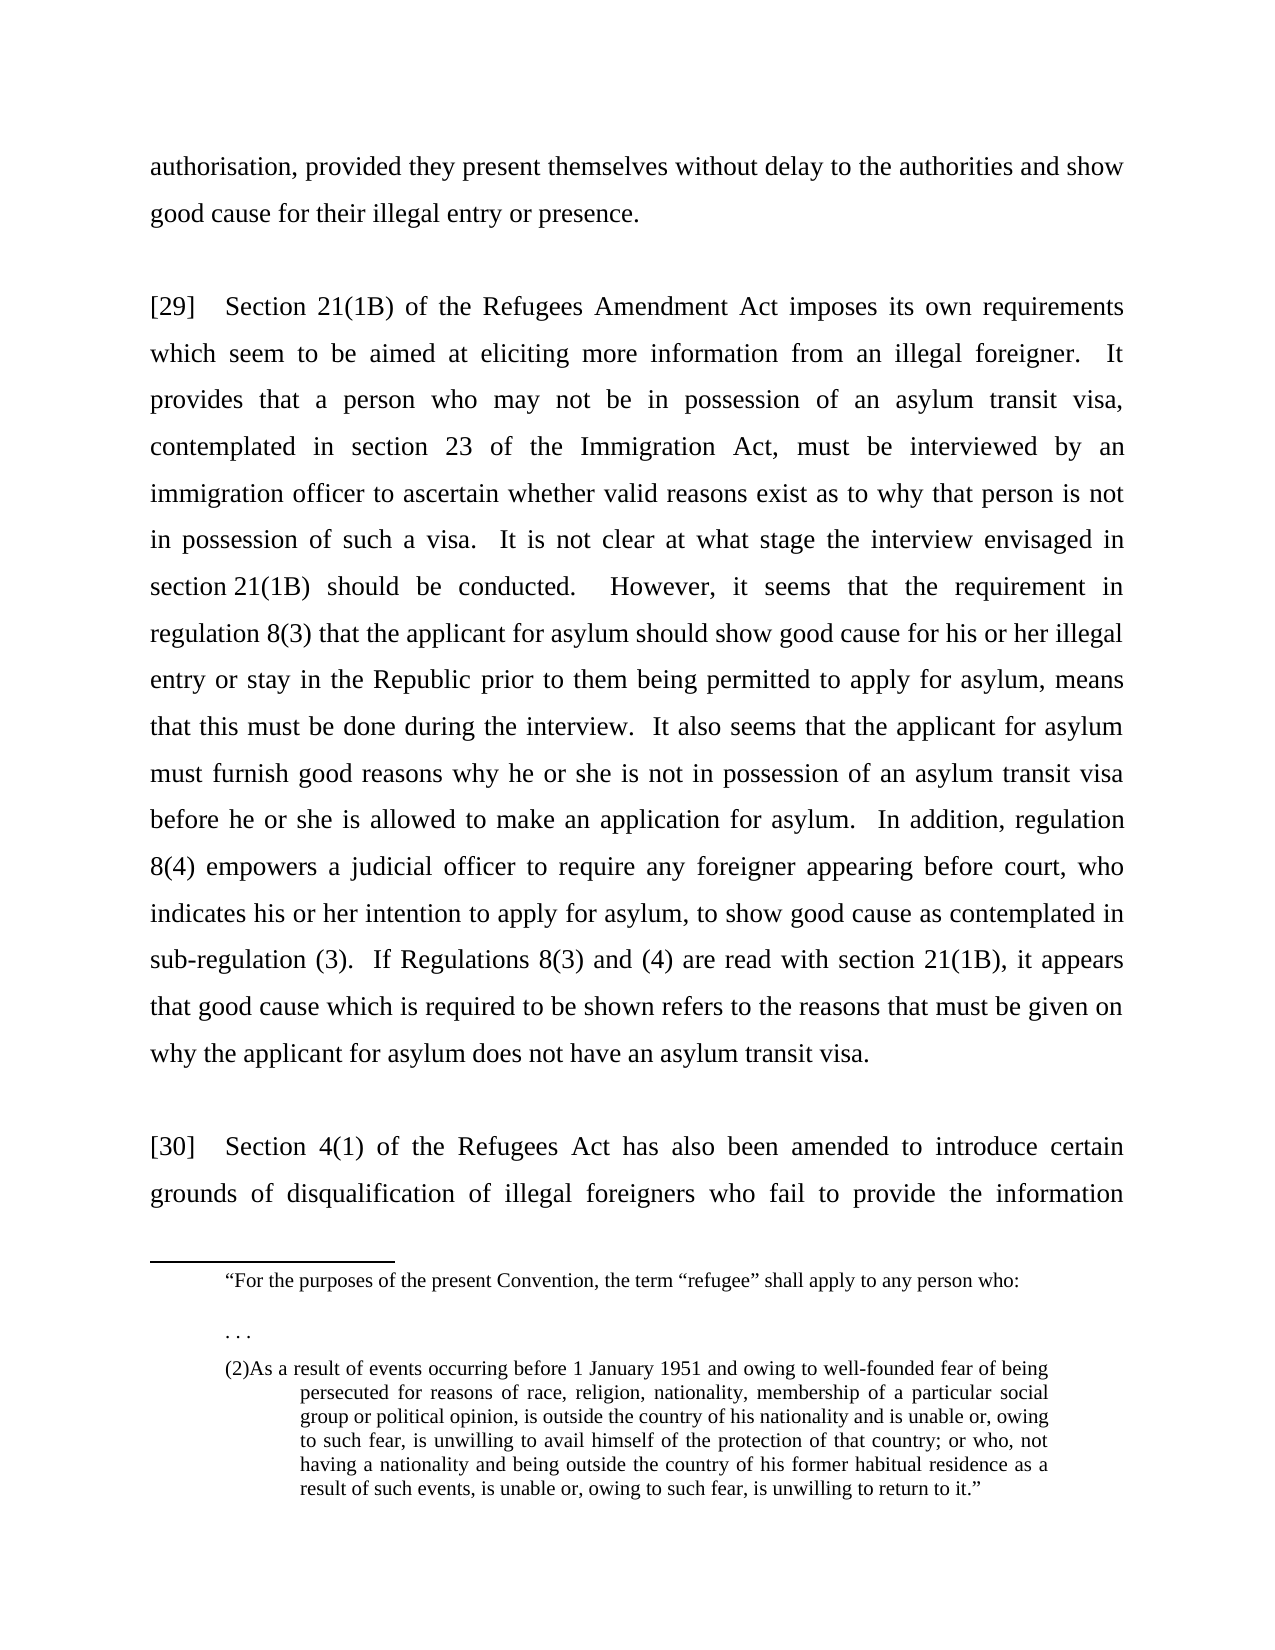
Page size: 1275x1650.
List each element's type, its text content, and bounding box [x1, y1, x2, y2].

text Section 21(1B) of the Refugees Amendment Act imposes its own requirements which seem to be aimed at eliciting more information from an illegal foreigner. It provides that a person who may not be in possession of an asylum transit visa, contemplated in section 23 of the Immigration Act, must be interviewed by an immigration officer to ascertain whether valid reasons exist as to why that person is not in possession of such a visa. It is not clear at what stage the interview envisaged in section 21(1B) should be conducted. However, it seems that the requirement in regulation 8(3) that the applicant for asylum should show good cause for his or her illegal entry or stay in the Republic prior to them being permitted to apply for asylum, means that this must be done during the interview. It also seems that the applicant for asylum must furnish good reasons why he or she is not in possession of an asylum transit visa before he or she is allowed to make an application for asylum. In addition, regulation 8(4) empowers a judicial officer to require any foreigner appearing before court, who indicates his or her intention to apply for asylum, to show good cause as contemplated in sub-regulation (3). If Regulations 8(3) and (4) are read with section 21(1B), it appears that good cause which is required to be shown refers to the reasons that must be given on why the applicant for asylum does not have an asylum transit visa. [150, 290, 1125, 1068]
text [150, 150, 1125, 228]
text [150, 1130, 1125, 1208]
